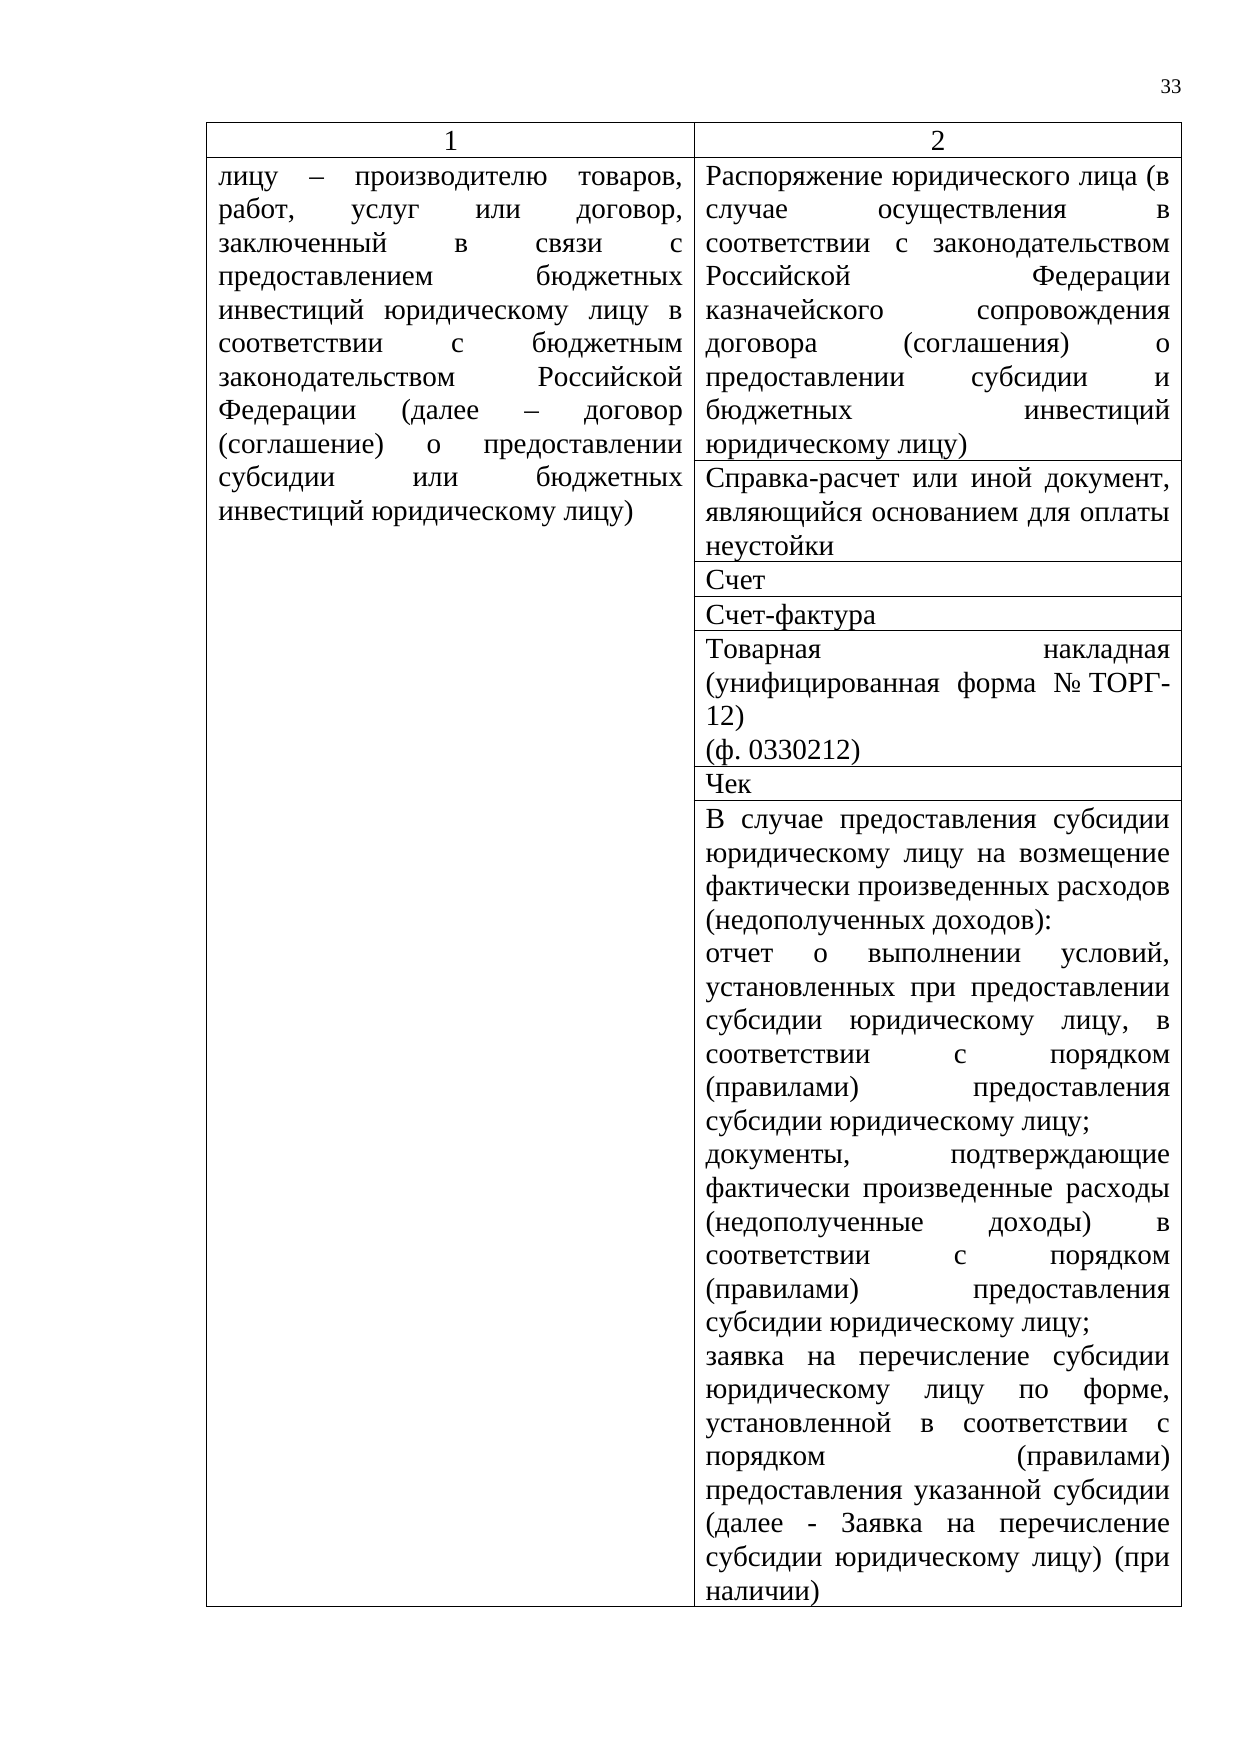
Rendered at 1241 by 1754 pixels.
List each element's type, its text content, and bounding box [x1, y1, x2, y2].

table_cell В случае предоставления субсидии юридическому лицу на возмещение фактически произведенных расходов (недополученных доходов): отчет о выполнении условий, установленных при предоставлении субсидии юридическому лицу, в соответствии с порядком (правилами) предоставления субсидии юридическому лицу; документы, подтверждающие фактически произведенные расходы (недополученные доходы) в соответствии с порядком (правилами) предоставления субсидии юридическому лицу; заявка на перечисление субсидии юридическому лицу по форме, установленной в соответствии с порядком (правилами) предоставления указанной субсидии (далее - Заявка на перечисление субсидии юридическому лицу) (при наличии) [695, 801, 1181, 1606]
table_cell Распоряжение юридического лица (в случае осуществления в соответствии с законодательством Российской Федерации казначейского сопровождения договора (соглашения) о предоставлении субсидии и бюджетных инвестиций юридическому лицу) [695, 158, 1181, 459]
table_header 2 [695, 123, 1181, 157]
table_header 1 [207, 123, 694, 157]
table_cell Чек [695, 767, 1181, 800]
table_cell Счет [695, 562, 1181, 596]
table_cell Счет-фактура [695, 597, 1181, 630]
table_cell Справка-расчет или иной документ, являющийся основанием для оплаты неустойки [695, 461, 1181, 561]
table_cell Товарная накладная (унифицированная форма № ТОРГ-12) (ф. 0330212) [695, 631, 1181, 766]
